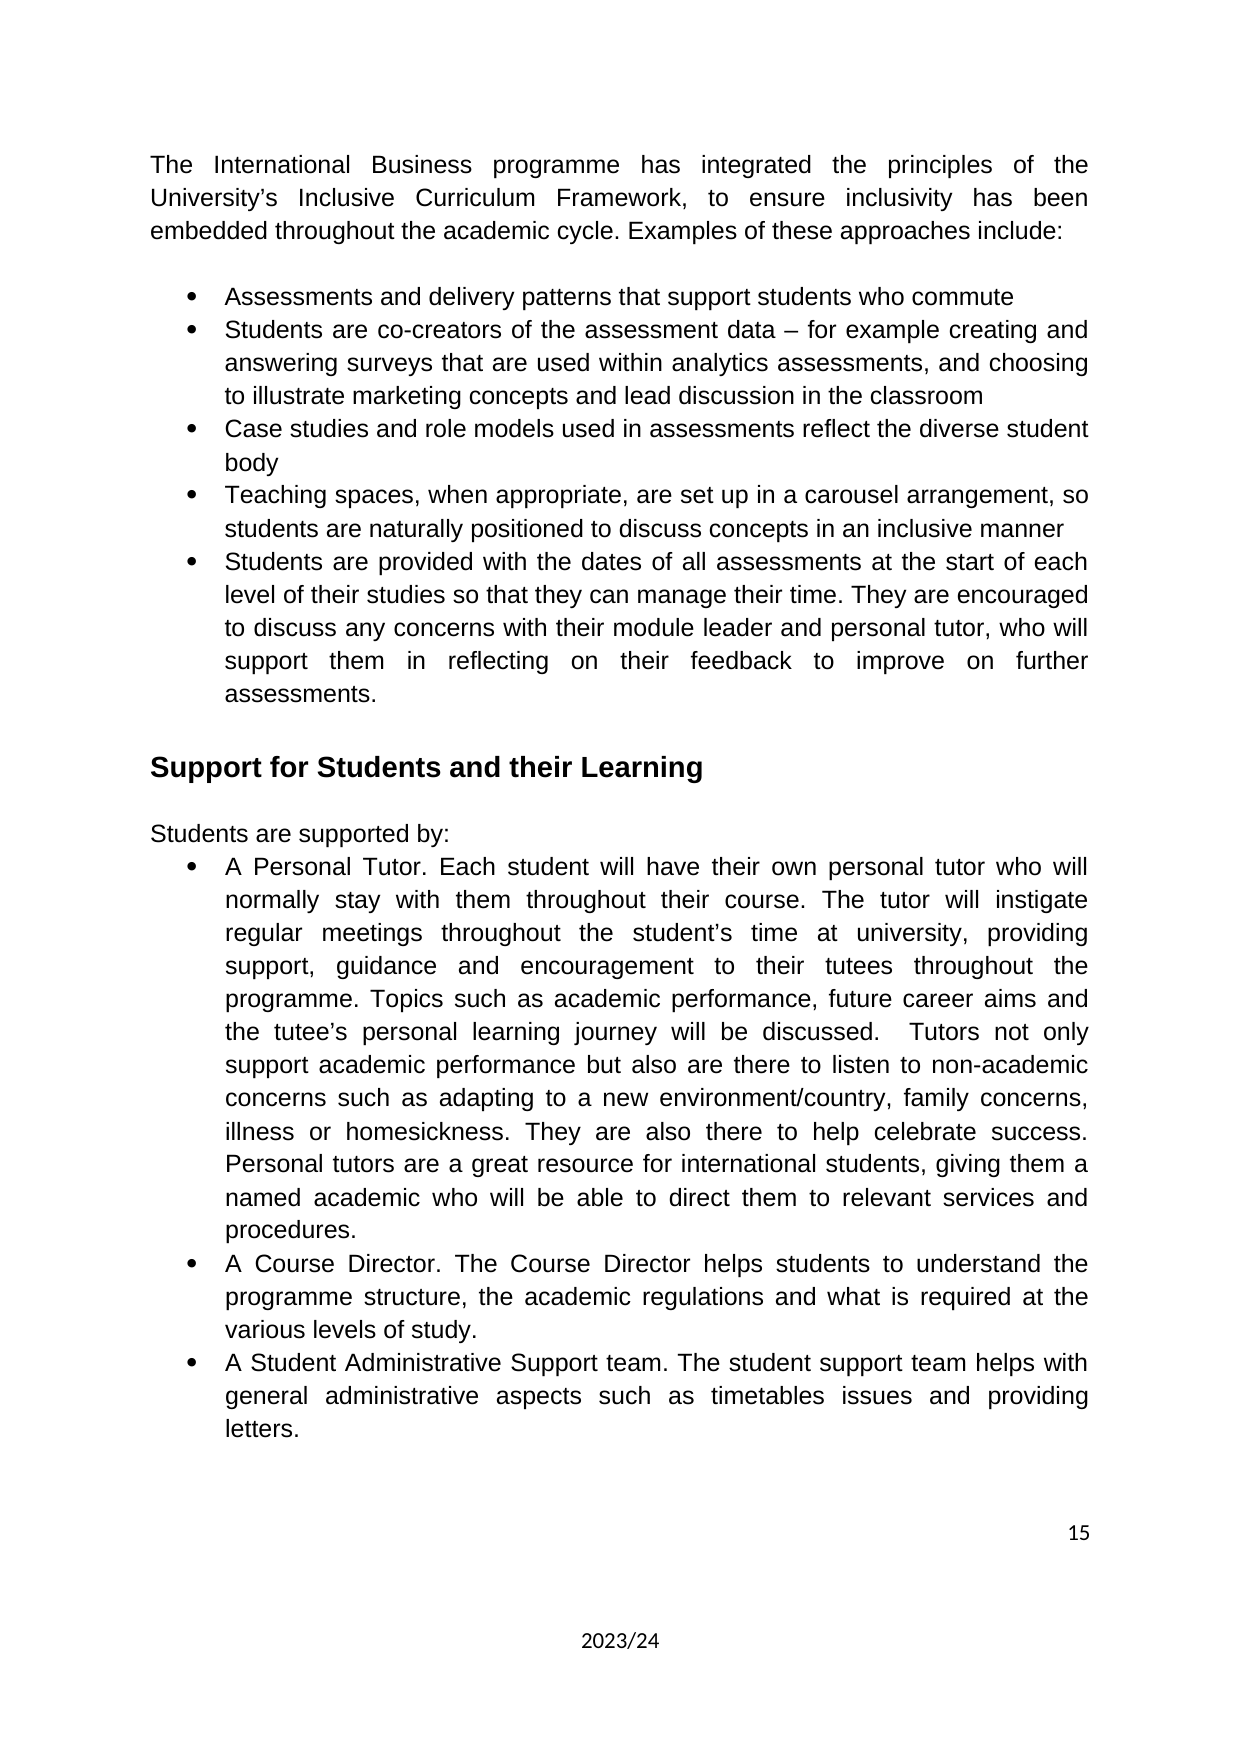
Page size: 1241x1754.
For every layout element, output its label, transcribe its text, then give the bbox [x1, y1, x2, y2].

text The International Business programme has integrated the principles of the University’s Inclusive Curriculum Framework, to ensure inclusivity has been embedded throughout the academic cycle. Examples of these approaches include: [150, 150, 1090, 245]
list A Course Director. The Course Director helps students to understand the programme structure, the academic regulations and what is required at the various levels of study. [187, 1248, 1090, 1343]
list Students are co-creators of the assessment data – for example creating and answering surveys that are used within analytics assessments, and choosing to illustrate marketing concepts and lead discussion in the classroom [187, 315, 1090, 410]
list Assessments and delivery patterns that support students who commute [187, 282, 1090, 311]
text Students are supported by: [150, 819, 1090, 848]
subtitle Support for Students and their Learning [150, 750, 1090, 784]
list A Personal Tutor. Each student will have their own personal tutor who will normally stay with them throughout their course. The tutor will instigate regular meetings throughout the student’s time at university, providing support, guidance and encouragement to their tutees throughout the programme. Topics such as academic performance, future career aims and the tutee’s personal learning journey will be discussed. Tutors not only support academic performance but also are there to listen to non-academic concerns such as adapting to a new environment/country, family concerns, illness or homesickness. They are also there to help celebrate success. Personal tutors are a great resource for international students, giving them a named academic who will be able to direct them to relevant services and procedures. [187, 852, 1090, 1244]
list Students are provided with the dates of all assessments at the start of each level of their studies so that they can manage their time. They are encouraged to discuss any concerns with their module leader and personal tutor, who will support them in reflecting on their feedback to improve on further assessments. [187, 547, 1090, 708]
list Case studies and role models used in assessments reflect the diverse student body [187, 414, 1090, 476]
list Teaching spaces, when appropriate, are set up in a carousel arrangement, so students are naturally positioned to discuss concepts in an inclusive manner [187, 481, 1090, 542]
list A Student Administrative Support team. The student support team helps with general administrative aspects such as timetables issues and providing letters. [187, 1348, 1090, 1443]
